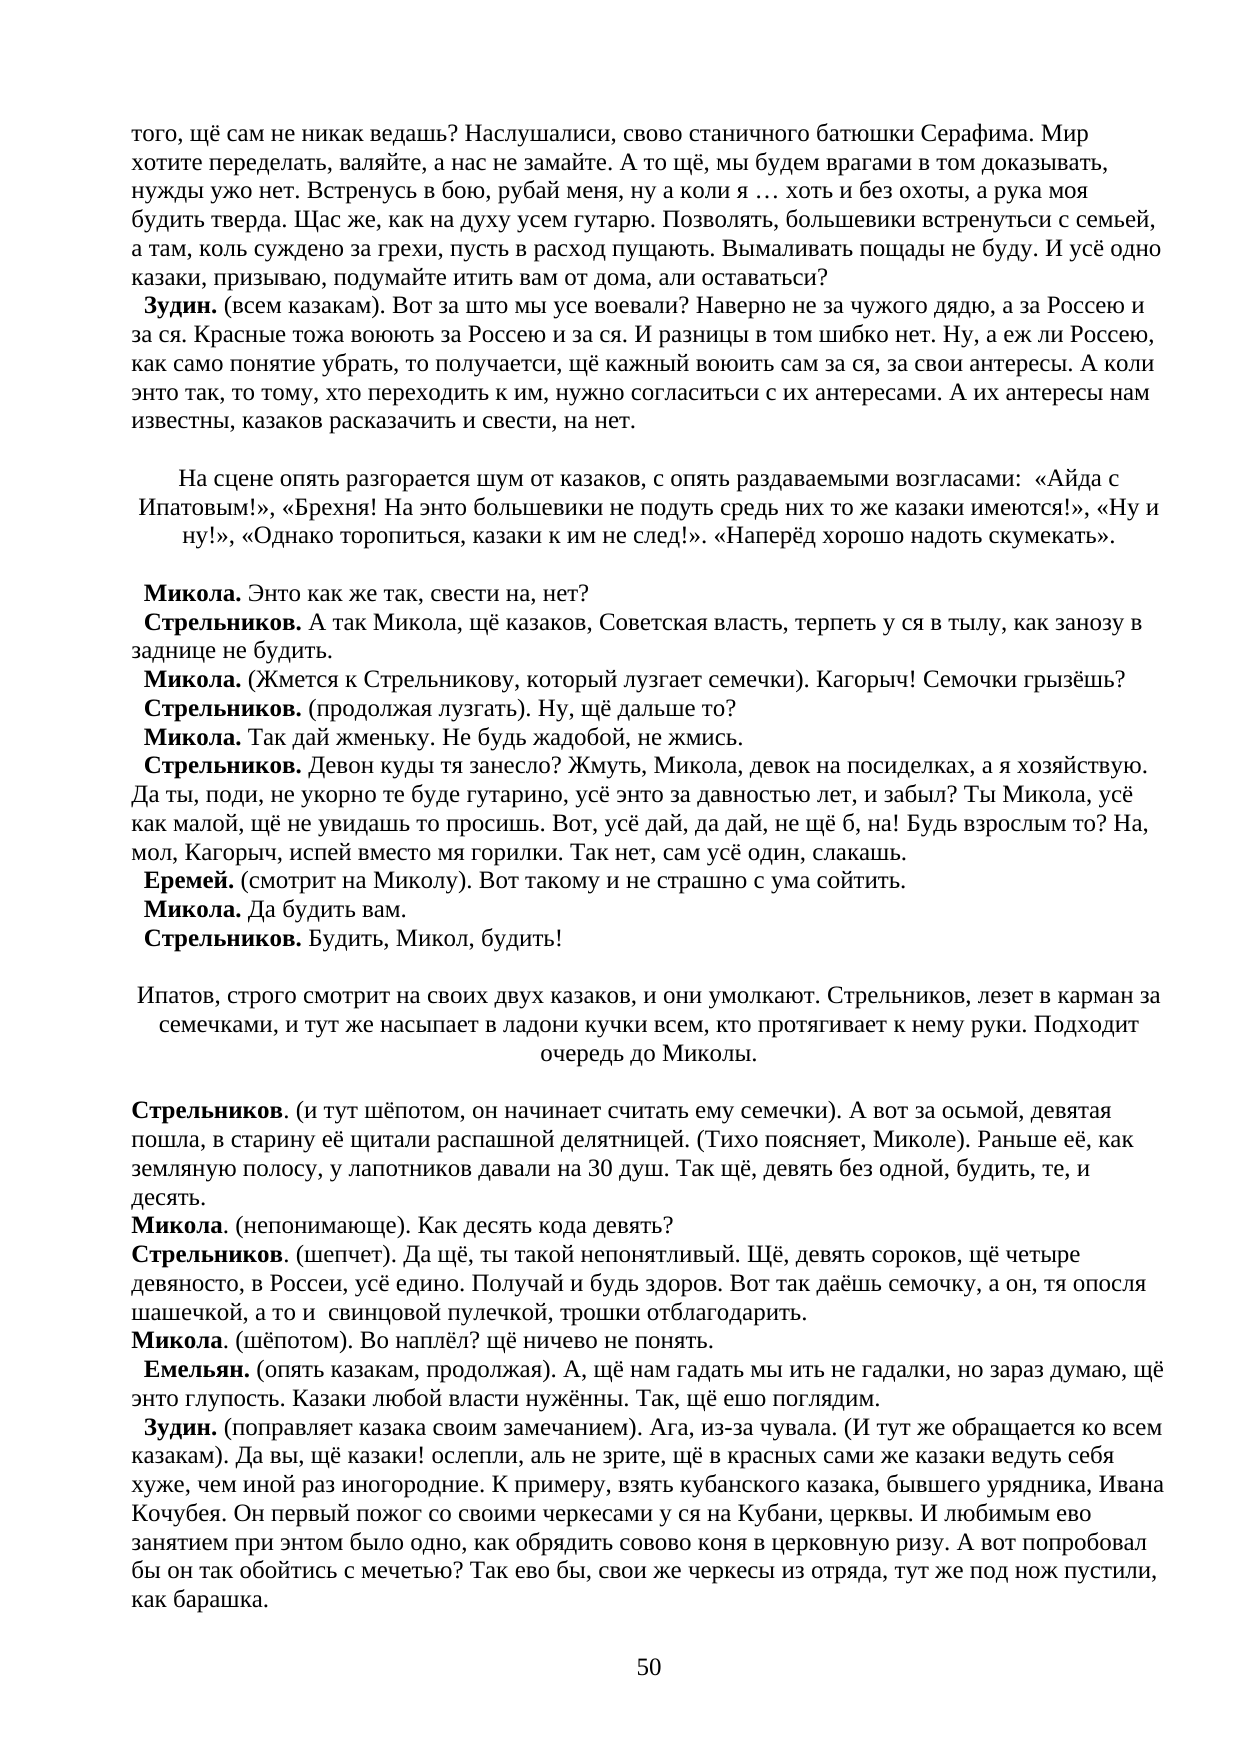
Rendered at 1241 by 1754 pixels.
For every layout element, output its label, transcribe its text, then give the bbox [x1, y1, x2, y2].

text Микола. Так дай жменьку. Не будь жадобой, не жмись. [131, 722, 1167, 751]
text Микола. Да будить вам. [131, 894, 1167, 923]
text На сцене опять разгорается шум от казаков, с опять раздаваемыми возгласами: «Айда с Ипатовым!», «Брехня! На энто большевики не подуть средь них то же казаки имеются!», «Ну и ну!», «Однако торопиться, казаки к им не след!». «Наперёд хорошо надоть скумекать». [131, 463, 1167, 549]
text Стрельников. Девон куды тя занесло? Жмуть, Микола, девок на посиделках, а я хозяйствую. Да ты, поди, не укорно те буде гутарино, усё энто за давностью лет, и забыл? Ты Микола, усё как малой, щё не увидашь то просишь. Вот, усё дай, да дай, не щё б, на! Будь взрослым то? На, мол, Кагорыч, испей вместо мя горилки. Так нет, сам усё один, слакашь. [131, 751, 1167, 866]
text Еремей. (смотрит на Миколу). Вот такому и не страшно с ума сойтить. [131, 866, 1167, 894]
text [131, 118, 1167, 291]
text Микола. (шёпотом). Во наплёл? щё ничево не понять. [131, 1326, 1167, 1354]
text Стрельников. А так Микола, щё казаков, Советская власть, терпеть у ся в тылу, как занозу в заднице не будить. [131, 607, 1167, 664]
text Емельян. (опять казакам, продолжая). А, щё нам гадать мы ить не гадалки, но зараз думаю, щё энто глупость. Казаки любой власти нужённы. Так, щё ешо поглядим. [131, 1354, 1167, 1412]
text Микола. (непонимающе). Как десять кода девять? [131, 1211, 1167, 1239]
text Зудин. (всем казакам). Вот за што мы усе воевали? Наверно не за чужого дядю, а за Россею и за ся. Красные тожа воюють за Россею и за ся. И разницы в том шибко нет. Ну, а еж ли Россею, как само понятие убрать, то получаетси, щё кажный воюить сам за ся, за свои антересы. А коли энто так, то тому, хто переходить к им, нужно согласитьси с их антересами. А их антересы нам известны, казаков расказачить и свести, на нет. [131, 291, 1167, 434]
text Микола. (Жмется к Стрельникову, который лузгает семечки). Кагорыч! Семочки грызёшь? [131, 664, 1167, 693]
text Стрельников. (продолжая лузгать). Ну, щё дальше то? [131, 693, 1167, 722]
text Стрельников. Будить, Микол, будить! [131, 923, 1167, 952]
text Ипатов, строго смотрит на своих двух казаков, и они умолкают. Стрельников, лезет в карман за семечками, и тут же насыпает в ладони кучки всем, кто протягивает к нему руки. Подходит очередь до Миколы. [131, 981, 1167, 1067]
text Микола. Энто как же так, свести на, нет? [131, 578, 1167, 607]
text Стрельников. (шепчет). Да щё, ты такой непонятливый. Щё, девять сороков, щё четыре девяносто, в Россеи, усё едино. Получай и будь здоров. Вот так даёшь семочку, а он, тя опосля шашечкой, а то и свинцовой пулечкой, трошки отблагодарить. [131, 1239, 1167, 1326]
text Стрельников. (и тут шёпотом, он начинает считать ему семечки). А вот за осьмой, девятая пошла, в старину её щитали распашной делятницей. (Тихо поясняет, Миколе). Раньше её, как земляную полосу, у лапотников давали на 30 душ. Так щё, девять без одной, будить, те, и десять. [131, 1096, 1167, 1211]
text Зудин. (поправляет казака своим замечанием). Ага, из-за чувала. (И тут же обращается ко всем казакам). Да вы, щё казаки! ослепли, аль не зрите, щё в красных сами же казаки ведуть себя хуже, чем иной раз иногородние. К примеру, взять кубанского казака, бывшего урядника, Ивана Кочубея. Он первый пожог со своими черкесами у ся на Кубани, церквы. И любимым ево занятием при энтом было одно, как обрядить совово коня в церковную ризу. А вот попробовал бы он так обойтись с мечетью? Так ево бы, свои же черкесы из отряда, тут же под нож пустили, как барашка. [131, 1412, 1167, 1613]
